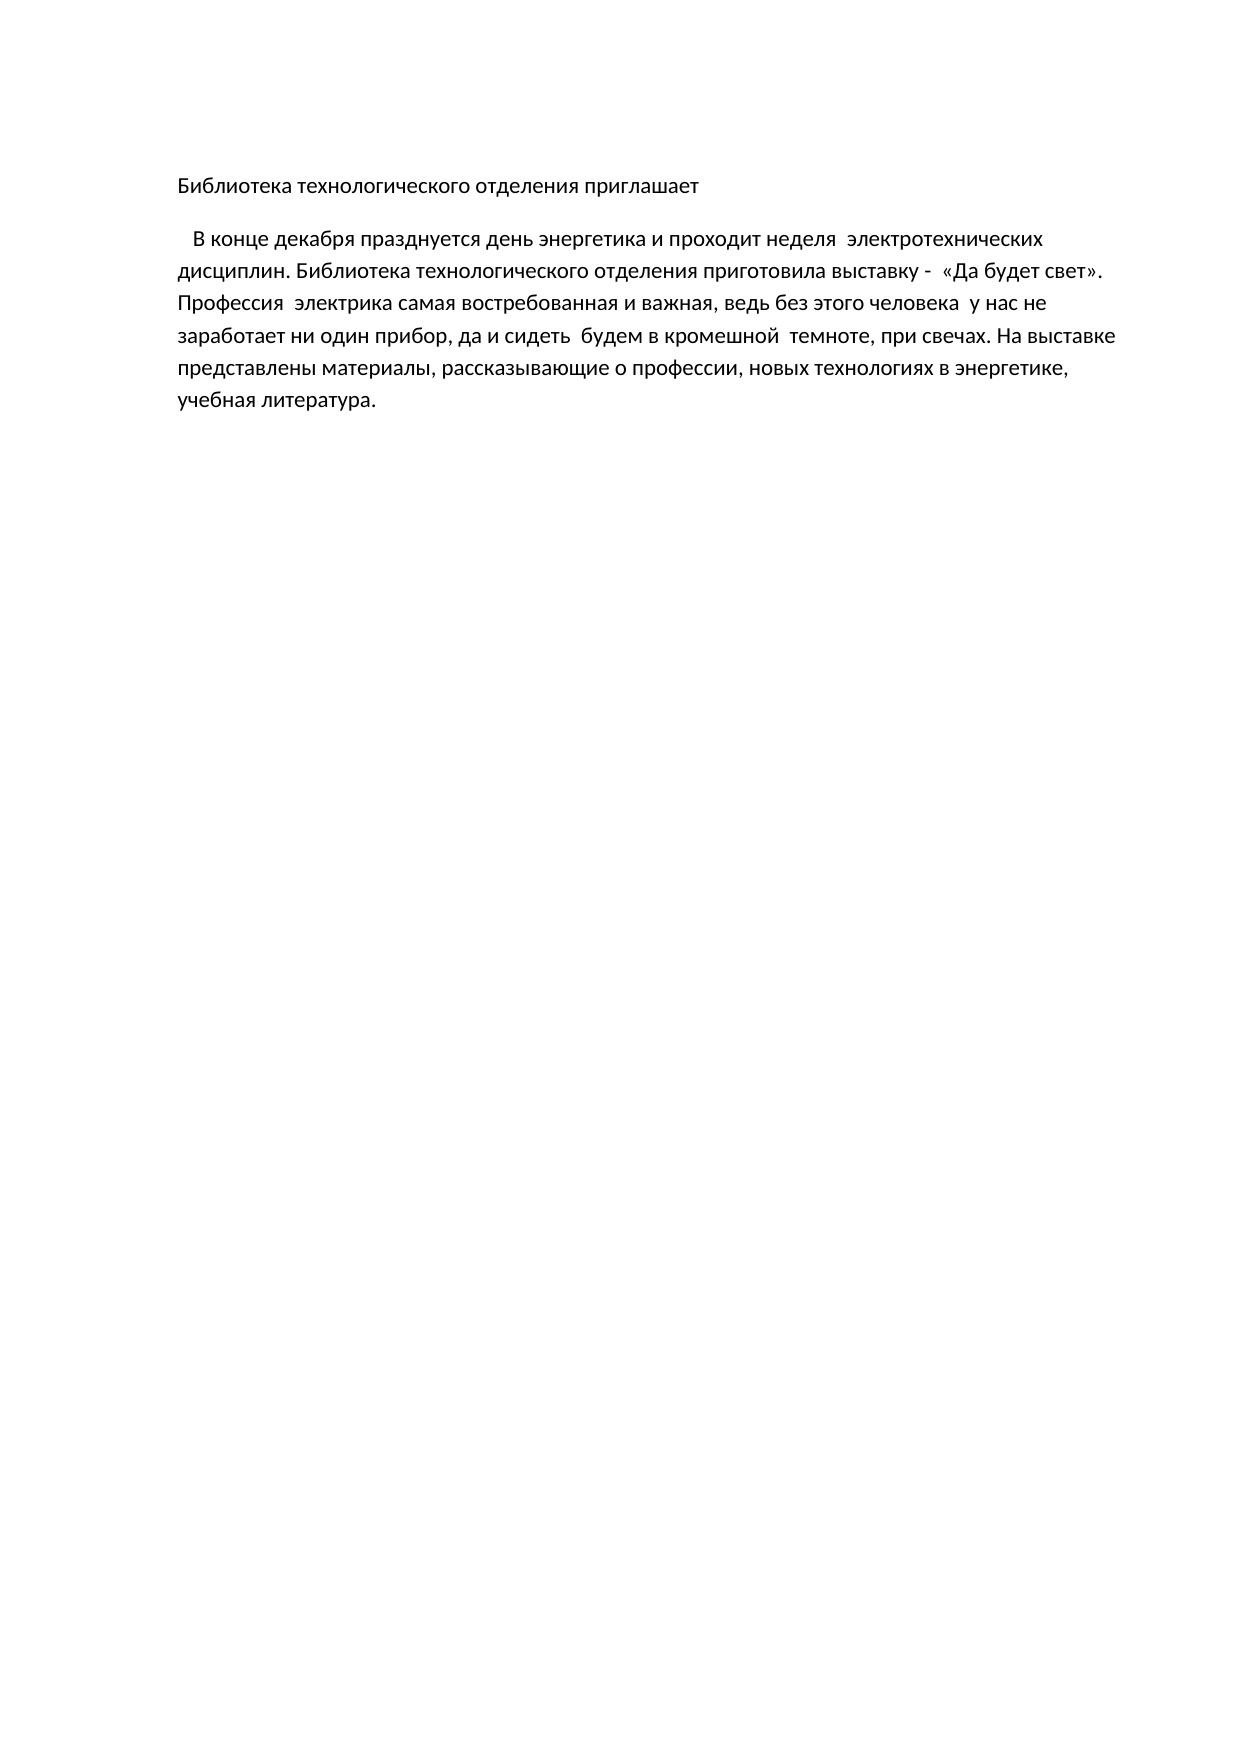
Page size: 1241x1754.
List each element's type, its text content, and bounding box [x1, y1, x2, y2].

text Библиотека технологического отделения приглашает [177, 171, 1152, 199]
text В конце декабря празднуется день энергетика и проходит неделя электротехнических дисциплин. Библиотека технологического отделения приготовила выставку - «Да будет свет». Профессия электрика самая востребованная и важная, ведь без этого человека у нас не заработает ни один прибор, да и сидеть будем в кромешной темноте, при свечах. На выставке представлены материалы, рассказывающие о профессии, новых технологиях в энергетике, учебная литература. [177, 224, 1152, 413]
